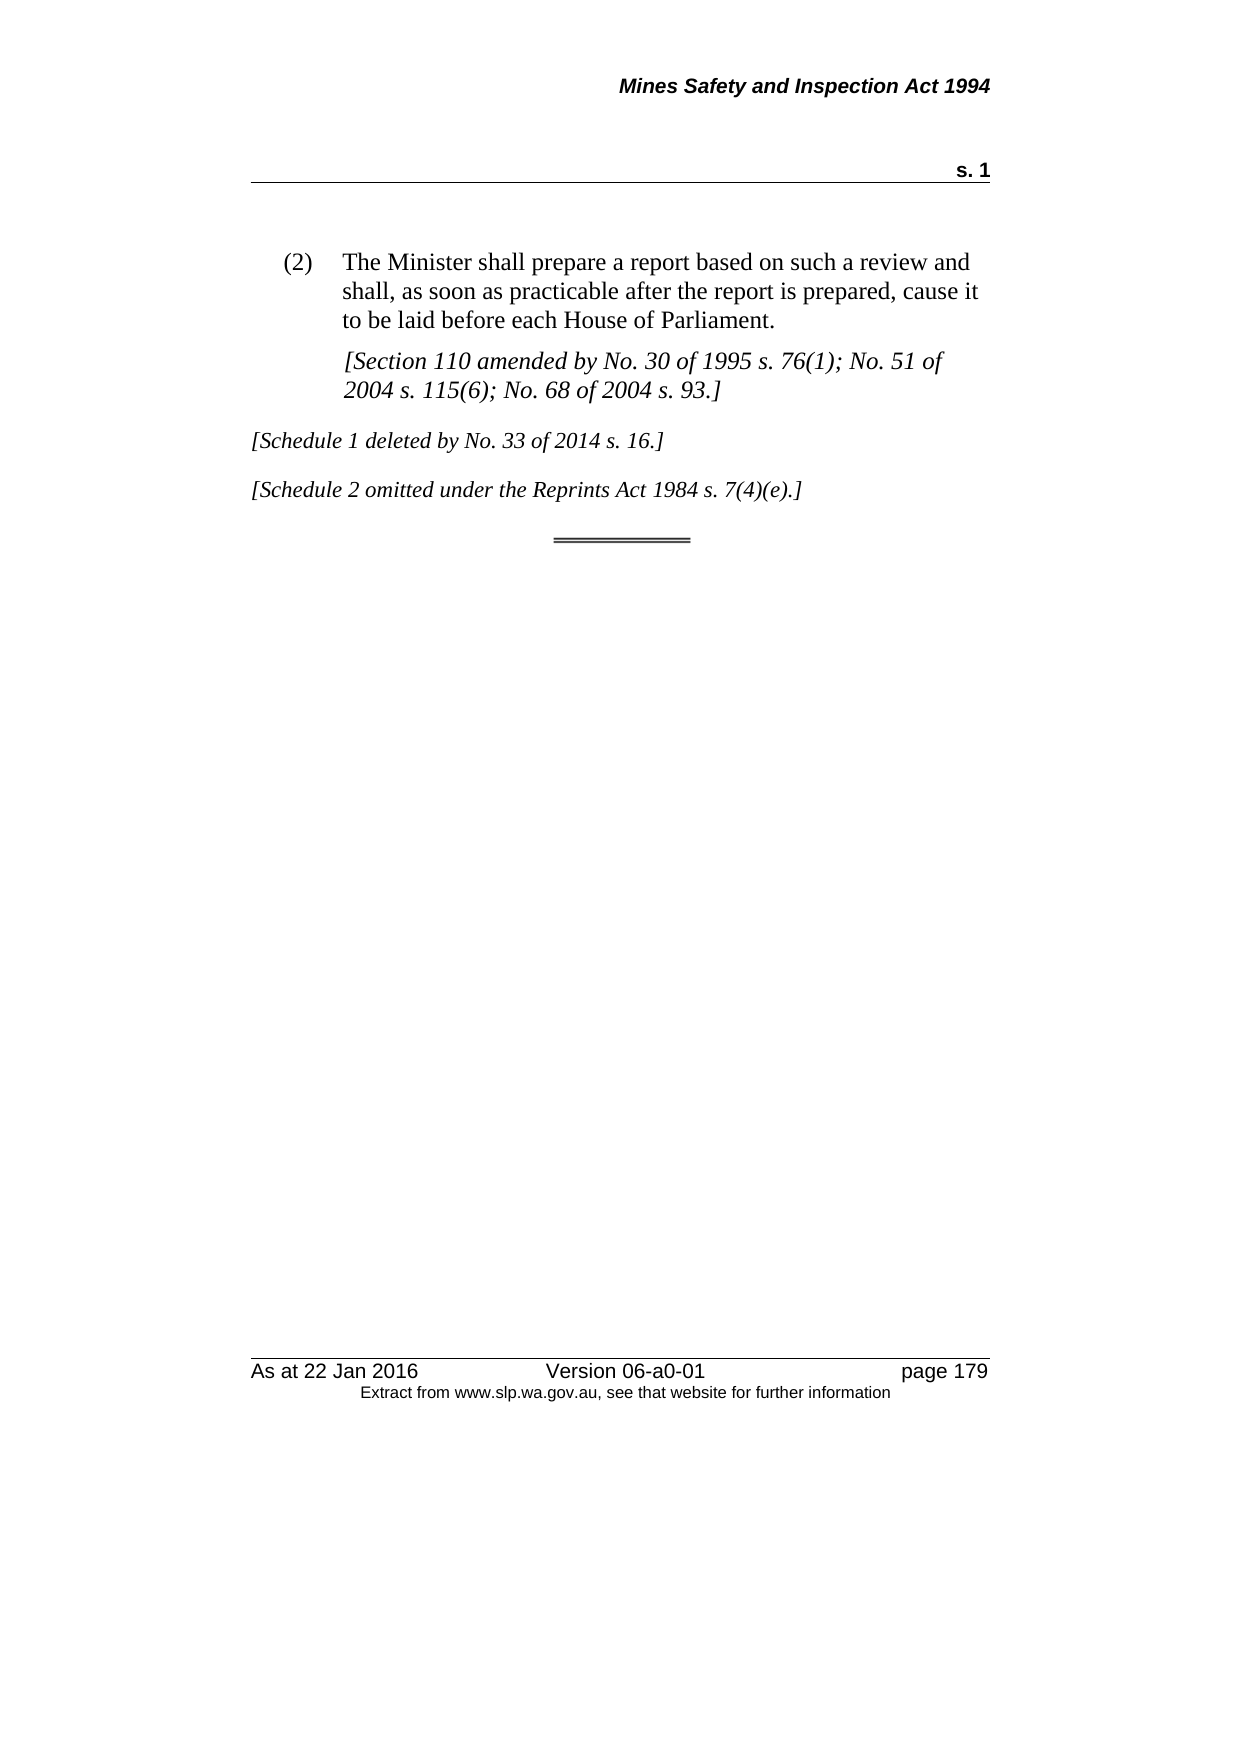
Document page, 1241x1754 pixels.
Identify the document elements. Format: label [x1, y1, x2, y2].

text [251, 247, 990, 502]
picture [543, 527, 697, 556]
